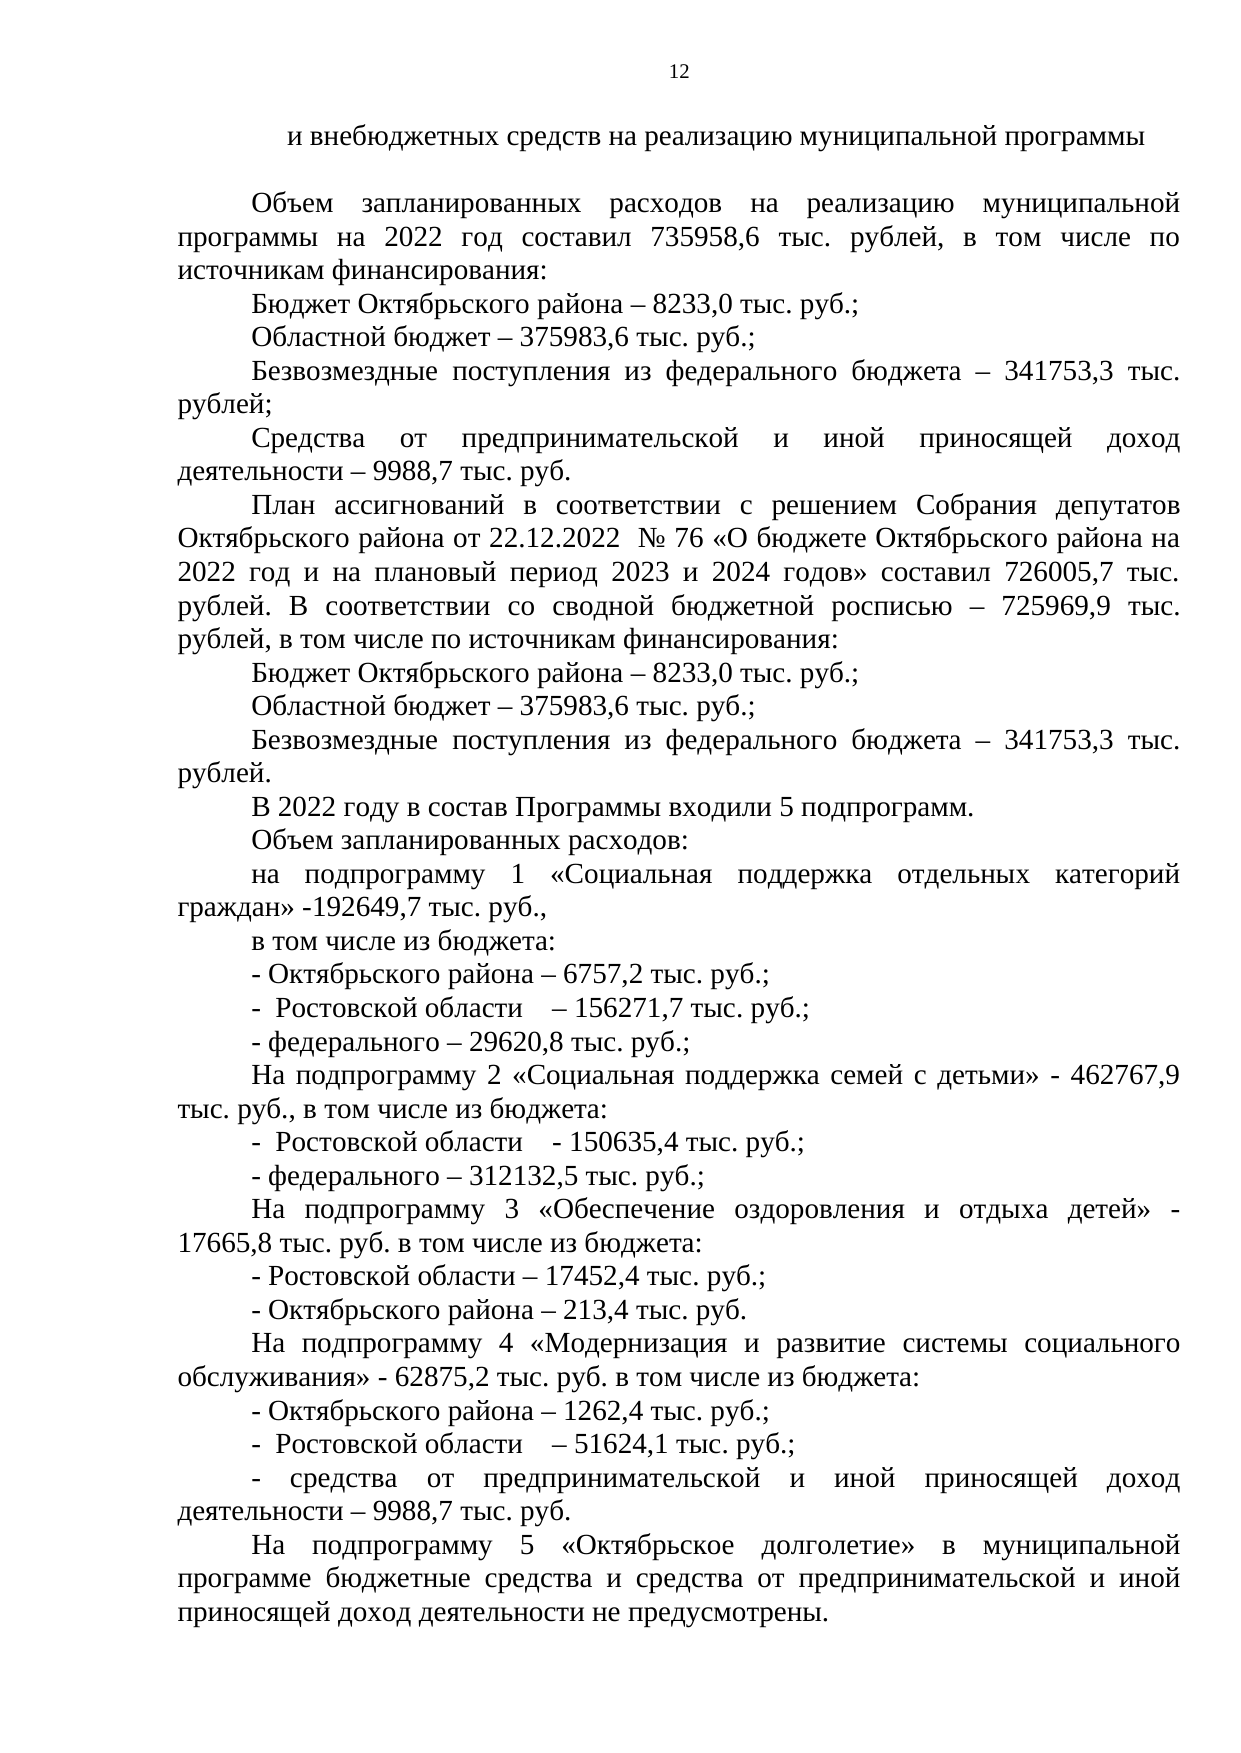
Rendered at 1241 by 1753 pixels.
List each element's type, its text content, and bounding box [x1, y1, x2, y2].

text Бюджет Октябрьского района – 8233,0 тыс. руб.; [177, 286, 1181, 319]
text На подпрограмму 3 «Обеспечение оздоровления и отдыха детей» - 17665,8 тыс. руб. в том числе из бюджета: [177, 1191, 1181, 1258]
text - федерального – 312132,5 тыс. руб.; [177, 1158, 1181, 1191]
text - Октябрьского района – 6757,2 тыс. руб.; [177, 957, 1181, 990]
text - Ростовской области – 156271,7 тыс. руб.; [177, 990, 1181, 1024]
text - Октябрьского района – 213,4 тыс. руб. [177, 1292, 1181, 1326]
text - средства от предпринимательской и иной приносящей доход деятельности – 9988,7 тыс. руб. [177, 1460, 1181, 1527]
text В 2022 году в состав Программы входили 5 подпрограмм. [177, 789, 1181, 822]
text Безвозмездные поступления из федерального бюджета – 341753,3 тыс. рублей; [177, 353, 1181, 420]
text На подпрограмму 2 «Социальная поддержка семей с детьми» - 462767,9 тыс. руб., в том числе из бюджета: [177, 1057, 1181, 1124]
text в том числе из бюджета: [177, 923, 1181, 957]
text - федерального – 29620,8 тыс. руб.; [177, 1024, 1181, 1057]
text Объем запланированных расходов на реализацию муниципальной программы на 2022 год составил 735958,6 тыс. рублей, в том числе по источникам финансирования: [177, 185, 1181, 286]
text Областной бюджет – 375983,6 тыс. руб.; [177, 319, 1181, 353]
text На подпрограмму 4 «Модернизация и развитие системы социального обслуживания» - 62875,2 тыс. руб. в том числе из бюджета: [177, 1326, 1181, 1393]
text Бюджет Октябрьского района – 8233,0 тыс. руб.; [177, 655, 1181, 688]
text на подпрограмму 1 «Социальная поддержка отдельных категорий граждан» -192649,7 тыс. руб., [177, 856, 1181, 923]
text План ассигнований в соответствии с решением Собрания депутатов Октябрьского района от 22.12.2022 № 76 «О бюджете Октябрьского района на 2022 год и на плановый период 2023 и 2024 годов» составил 726005,7 тыс. рублей. В соответствии со сводной бюджетной росписью – 725969,9 тыс. рублей, в том числе по источникам финансирования: [177, 487, 1181, 655]
text - Ростовской области – 17452,4 тыс. руб.; [177, 1258, 1181, 1292]
text - Ростовской области - 150635,4 тыс. руб.; [177, 1124, 1181, 1158]
text и внебюджетных средств на реализацию муниципальной программы [177, 118, 1181, 152]
text Безвозмездные поступления из федерального бюджета – 341753,3 тыс. рублей. [177, 722, 1181, 789]
text Объем запланированных расходов: [177, 822, 1181, 856]
text Областной бюджет – 375983,6 тыс. руб.; [177, 688, 1181, 722]
text - Октябрьского района – 1262,4 тыс. руб.; [177, 1393, 1181, 1426]
text Средства от предпринимательской и иной приносящей доход деятельности – 9988,7 тыс. руб. [177, 420, 1181, 487]
text - Ростовской области – 51624,1 тыс. руб.; [177, 1426, 1181, 1460]
text На подпрограмму 5 «Октябрьское долголетие» в муниципальной программе бюджетные средства и средства от предпринимательской и иной приносящей доход деятельности не предусмотрены. [177, 1527, 1181, 1627]
